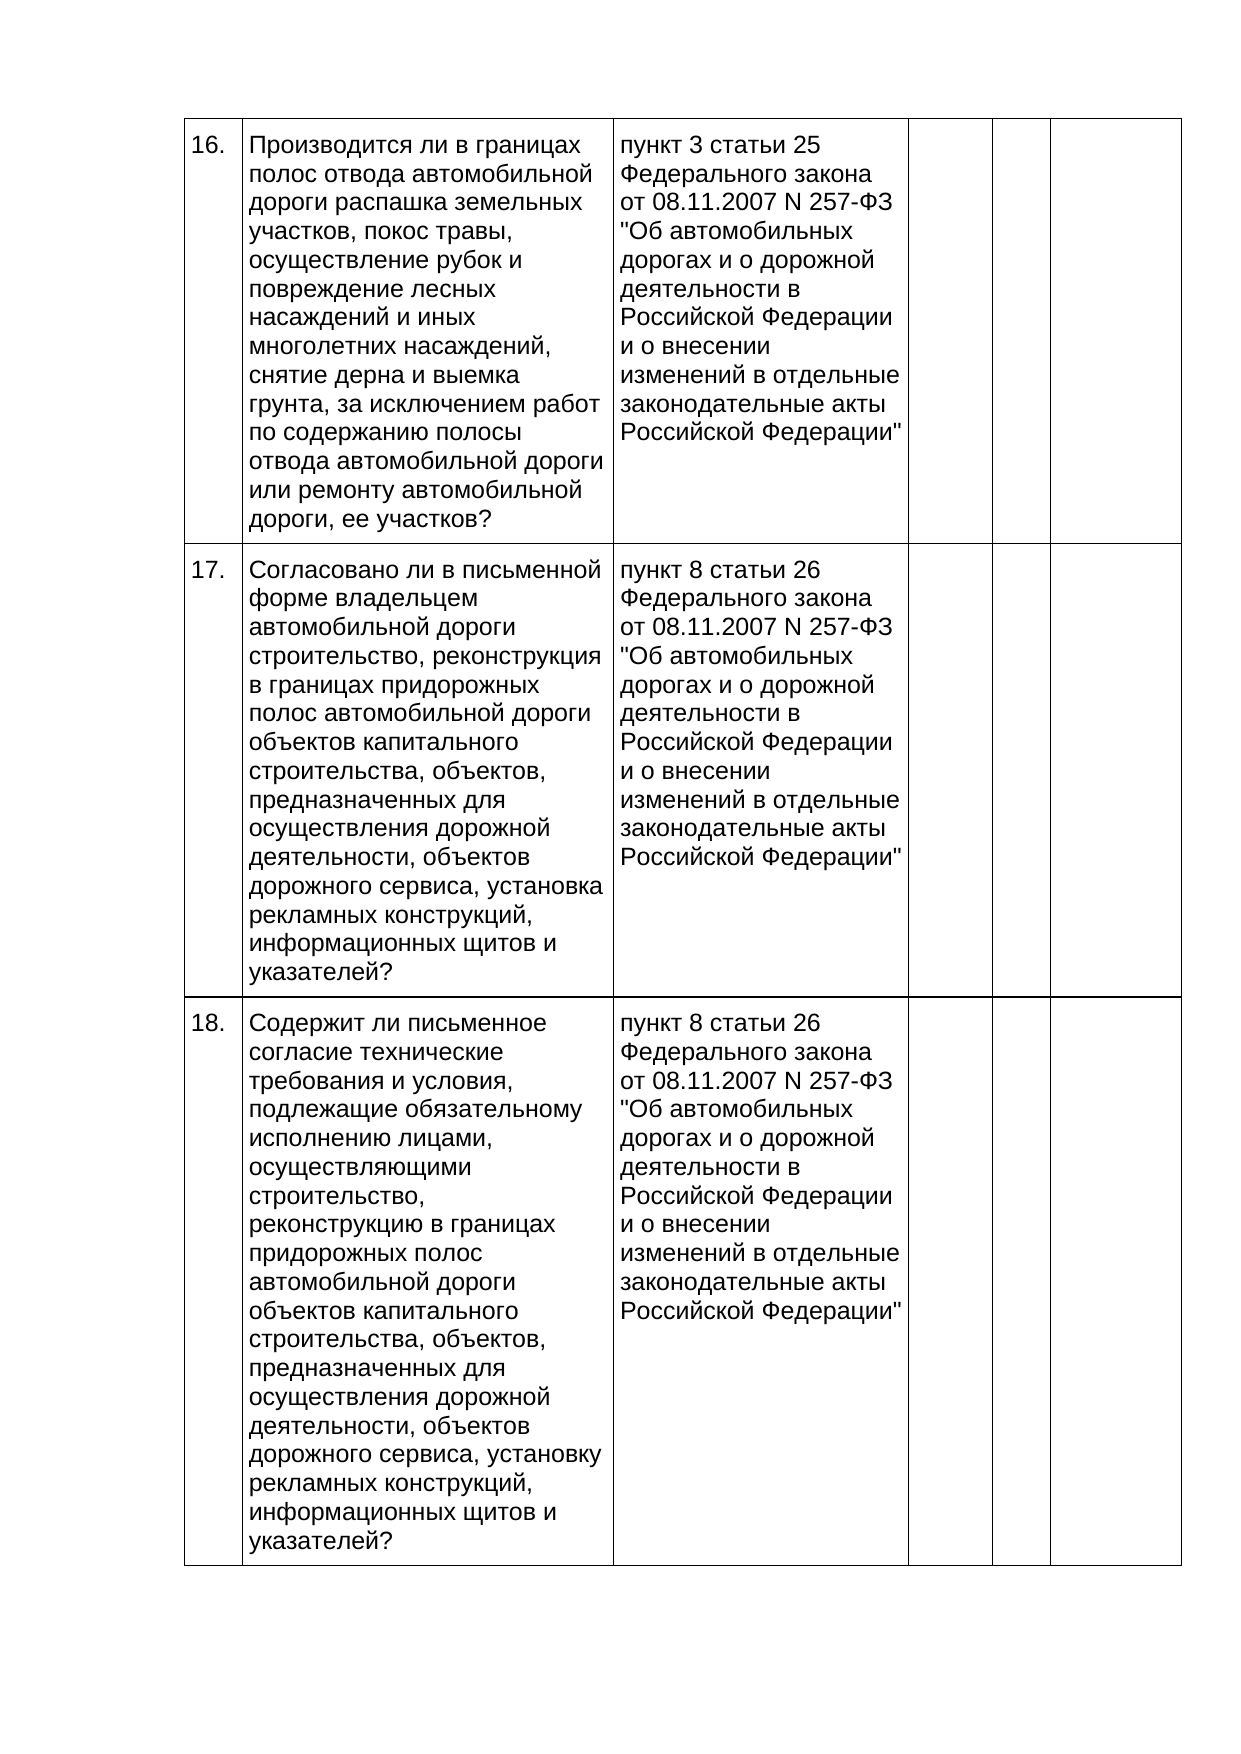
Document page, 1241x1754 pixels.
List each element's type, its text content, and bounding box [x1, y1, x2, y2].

table_cell [993, 998, 1050, 1565]
table_cell [1051, 119, 1181, 543]
table_cell [909, 998, 992, 1565]
table_cell Согласовано ли в письменной форме владельцем автомобильной дороги строительство, реконструкция в границах придорожных полос автомобильной дороги объектов капитального строительства, объектов, предназначенных для осуществления дорожной деятельности, объектов дорожного сервиса, установка рекламных конструкций, информационных щитов и указателей? [243, 544, 613, 996]
table_cell Производится ли в границах полос отвода автомобильной дороги распашка земельных участков, покос травы, осуществление рубок и повреждение лесных насаждений и иных многолетних насаждений, снятие дерна и выемка грунта, за исключением работ по содержанию полосы отвода автомобильной дороги или ремонту автомобильной дороги, ее участков? [243, 119, 613, 543]
table_cell [1051, 998, 1181, 1565]
table_cell [909, 119, 992, 543]
table_cell [993, 544, 1050, 996]
table_cell [1051, 544, 1181, 996]
table_cell 18. [185, 998, 242, 1565]
table_cell Содержит ли письменное согласие технические требования и условия, подлежащие обязательному исполнению лицами, осуществляющими строительство, реконструкцию в границах придорожных полос автомобильной дороги объектов капитального строительства, объектов, предназначенных для осуществления дорожной деятельности, объектов дорожного сервиса, установку рекламных конструкций, информационных щитов и указателей? [243, 998, 613, 1565]
table_cell пункт 8 статьи 26 Федерального закона от 08.11.2007 N 257-ФЗ "Об автомобильных дорогах и о дорожной деятельности в Российской Федерации и о внесении изменений в отдельные законодательные акты Российской Федерации" [614, 998, 908, 1565]
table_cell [614, 119, 908, 543]
table_cell 17. [185, 544, 242, 996]
table_cell пункт 8 статьи 26 Федерального закона от 08.11.2007 N 257-ФЗ "Об автомобильных дорогах и о дорожной деятельности в Российской Федерации и о внесении изменений в отдельные законодательные акты Российской Федерации" [614, 544, 908, 996]
table_cell [909, 544, 992, 996]
table_cell [993, 119, 1050, 543]
table_cell 16. [185, 119, 242, 543]
